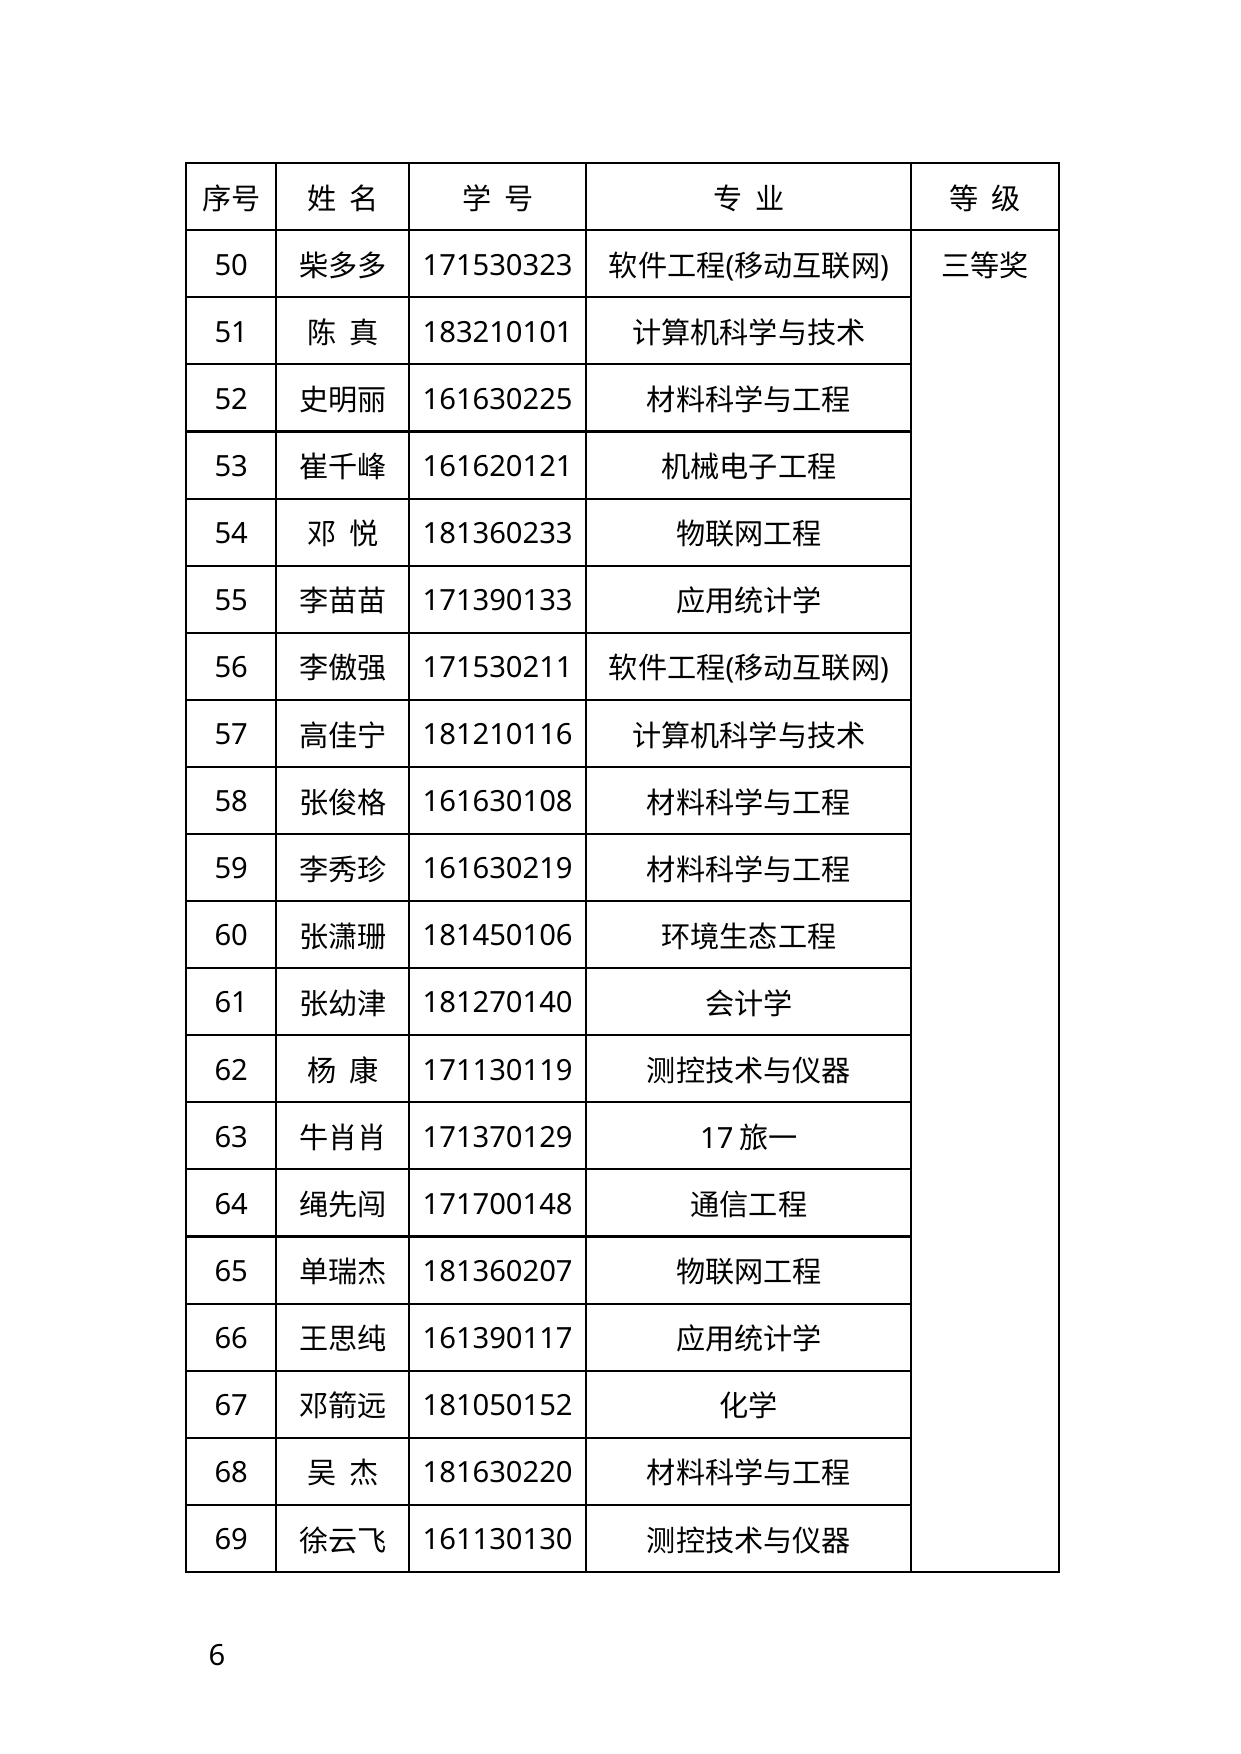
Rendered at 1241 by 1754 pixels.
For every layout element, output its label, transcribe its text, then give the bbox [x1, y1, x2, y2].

table_cell 171530211 [410, 634, 585, 699]
table_cell 计算机科学与技术 [587, 298, 910, 363]
table_cell 181270140 [410, 969, 585, 1034]
table_cell 171390133 [410, 567, 585, 632]
table_cell 60 [187, 902, 275, 967]
table_cell 67 [187, 1372, 275, 1437]
table_cell 181210116 [410, 701, 585, 766]
table_cell 161630225 [410, 365, 585, 430]
table_cell 史明丽 [277, 365, 408, 430]
table_cell 单瑞杰 [277, 1238, 408, 1302]
table_cell 软件工程(移动互联网) [587, 231, 910, 296]
table_cell 52 [187, 365, 275, 430]
table_cell 161620121 [410, 433, 585, 497]
table_cell 56 [187, 634, 275, 699]
table_cell 161630219 [410, 835, 585, 900]
table_cell 吴 杰 [277, 1439, 408, 1504]
table_cell 66 [187, 1305, 275, 1369]
table_cell 高佳宁 [277, 701, 408, 766]
table_cell 邓箭远 [277, 1372, 408, 1437]
table_cell 59 [187, 835, 275, 900]
table_cell 57 [187, 701, 275, 766]
table_cell 181360233 [410, 500, 585, 564]
table_cell 181450106 [410, 902, 585, 967]
table_cell 161630108 [410, 768, 585, 833]
table_cell 物联网工程 [587, 500, 910, 564]
table_cell 183210101 [410, 298, 585, 363]
table_cell 63 [187, 1103, 275, 1168]
table_cell 物联网工程 [587, 1238, 910, 1302]
table_header 等 级 [912, 164, 1058, 229]
table_cell 64 [187, 1170, 275, 1235]
table_cell 测控技术与仪器 [587, 1506, 910, 1571]
table_cell 牛肖肖 [277, 1103, 408, 1168]
table_cell 应用统计学 [587, 567, 910, 632]
table_cell 171700148 [410, 1170, 585, 1235]
table_cell 材料科学与工程 [587, 835, 910, 900]
table_cell 通信工程 [587, 1170, 910, 1235]
table_cell 161130130 [410, 1506, 585, 1571]
table_cell 张幼津 [277, 969, 408, 1034]
table_cell 机械电子工程 [587, 433, 910, 497]
table_cell 58 [187, 768, 275, 833]
table_header 学 号 [410, 164, 585, 229]
table_cell 181630220 [410, 1439, 585, 1504]
table_cell 李傲强 [277, 634, 408, 699]
table_header 姓 名 [277, 164, 408, 229]
table_cell 材料科学与工程 [587, 365, 910, 430]
table_cell 181360207 [410, 1238, 585, 1302]
table_cell 材料科学与工程 [587, 768, 910, 833]
table_cell 171530323 [410, 231, 585, 296]
table_cell 张俊格 [277, 768, 408, 833]
table_cell 杨 康 [277, 1036, 408, 1101]
table_header 序号 [187, 164, 275, 229]
table_cell 171370129 [410, 1103, 585, 1168]
table_cell 李苗苗 [277, 567, 408, 632]
table_cell 柴多多 [277, 231, 408, 296]
table_cell 161390117 [410, 1305, 585, 1369]
table_cell 软件工程(移动互联网) [587, 634, 910, 699]
table_cell 三等奖 [912, 231, 1058, 1571]
table_cell 化学 [587, 1372, 910, 1437]
table_cell 李秀珍 [277, 835, 408, 900]
table_cell 68 [187, 1439, 275, 1504]
table_cell 181050152 [410, 1372, 585, 1437]
table_cell 徐云飞 [277, 1506, 408, 1571]
table_cell 张潇珊 [277, 902, 408, 967]
table_cell 崔千峰 [277, 433, 408, 497]
table_cell 陈 真 [277, 298, 408, 363]
table_cell 55 [187, 567, 275, 632]
table_cell 65 [187, 1238, 275, 1302]
table_cell 50 [187, 231, 275, 296]
table_cell 17旅一 [587, 1103, 910, 1168]
table_cell 171130119 [410, 1036, 585, 1101]
table_cell 69 [187, 1506, 275, 1571]
table_cell 61 [187, 969, 275, 1034]
table_cell 王思纯 [277, 1305, 408, 1369]
table_cell 53 [187, 433, 275, 497]
table_cell 邓 悦 [277, 500, 408, 564]
table_cell 计算机科学与技术 [587, 701, 910, 766]
table_cell 54 [187, 500, 275, 564]
table_cell 51 [187, 298, 275, 363]
table_cell 应用统计学 [587, 1305, 910, 1369]
table_cell 62 [187, 1036, 275, 1101]
table_cell 测控技术与仪器 [587, 1036, 910, 1101]
table_cell 绳先闯 [277, 1170, 408, 1235]
table_cell 会计学 [587, 969, 910, 1034]
table_header 专 业 [587, 164, 910, 229]
table_cell 环境生态工程 [587, 902, 910, 967]
table_cell 材料科学与工程 [587, 1439, 910, 1504]
